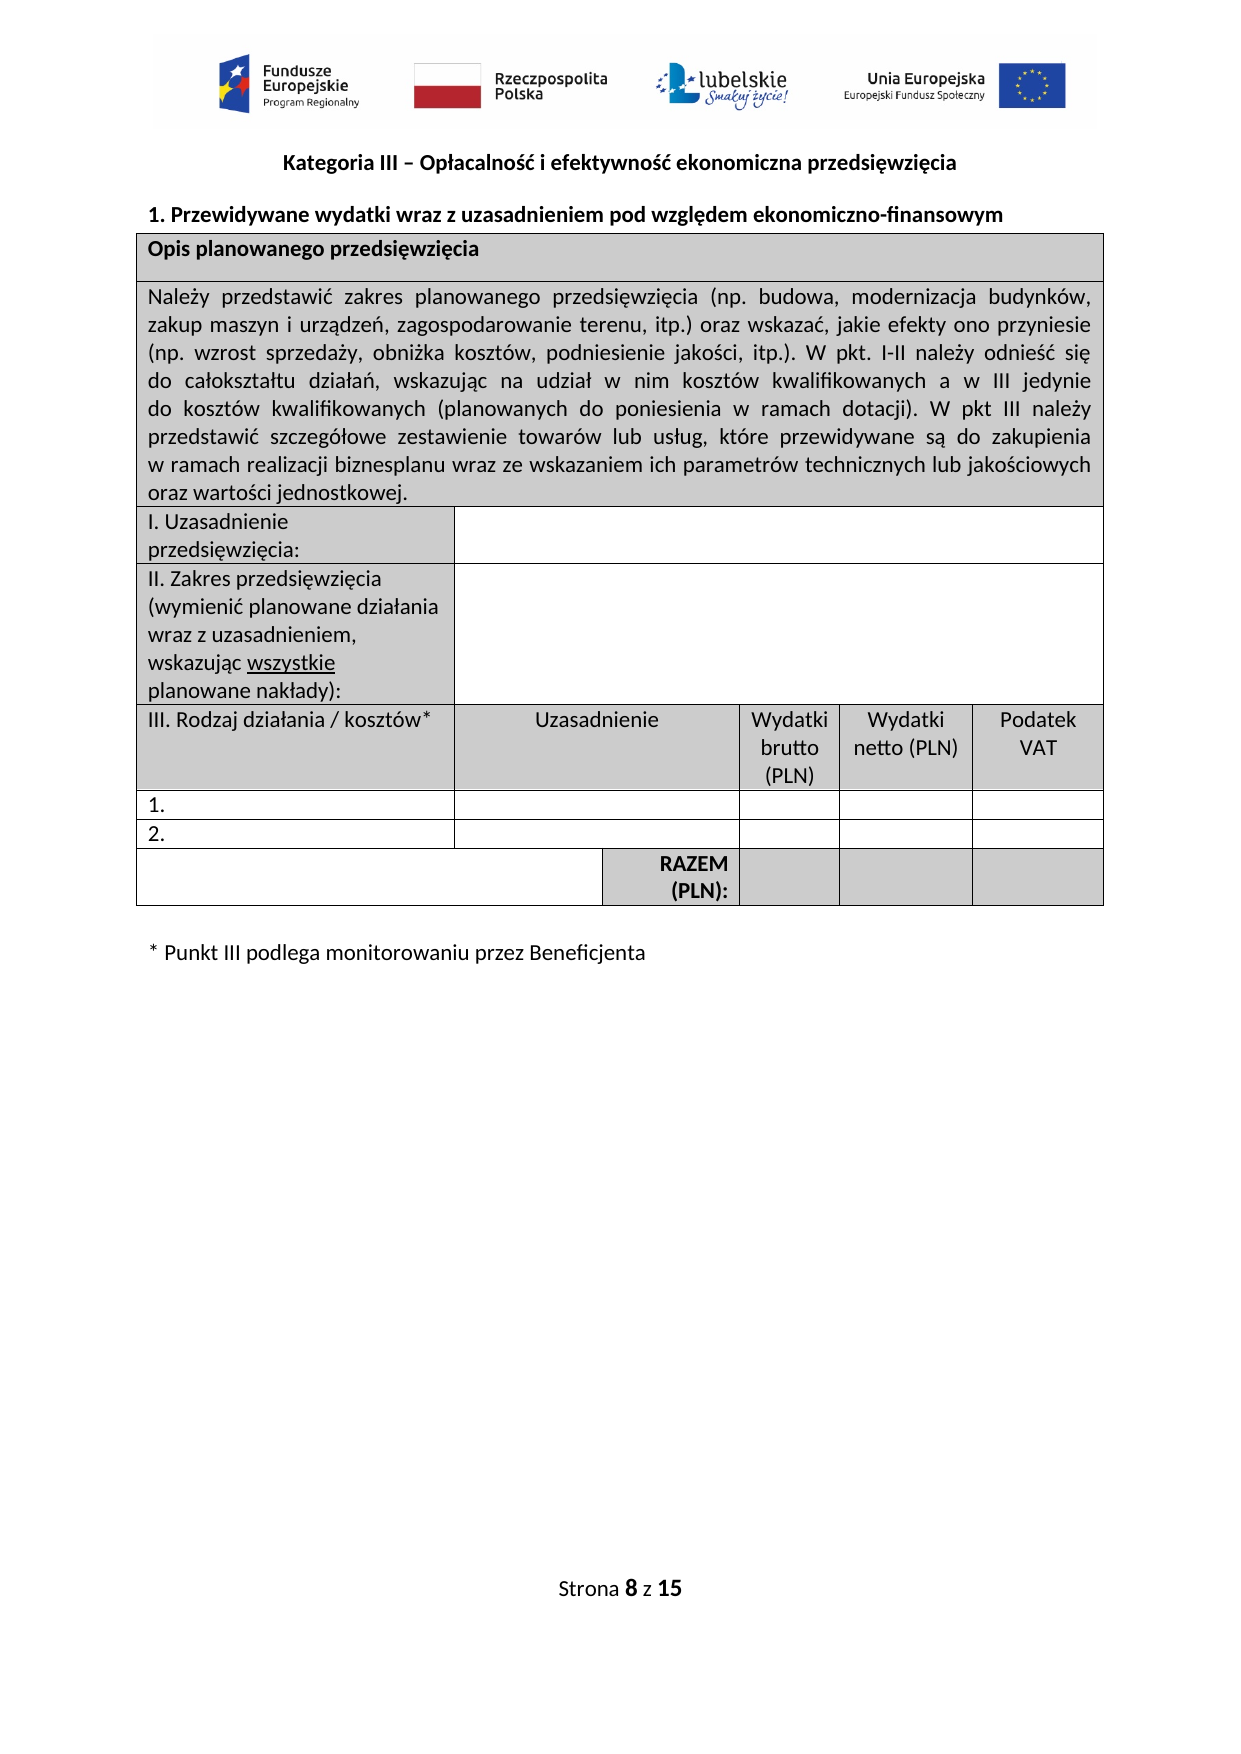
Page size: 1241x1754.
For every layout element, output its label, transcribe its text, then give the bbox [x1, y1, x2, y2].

table_cell Uzasadnienie [455, 705, 739, 789]
table_cell [740, 791, 839, 818]
table_cell RAZEM (PLN): [603, 849, 739, 905]
table_header Opis planowanego przedsięwzięcia [137, 234, 1103, 281]
table_cell [455, 507, 1103, 563]
table_cell 1. [137, 791, 454, 818]
text 1. Przewidywane wydatki wraz z uzasadnieniem pod względem ekonomiczno-finansowym [148, 201, 1093, 229]
table_cell Wydatki netto (PLN) [840, 705, 972, 789]
text * Punkt III podlega monitorowaniu przez Beneficjenta [148, 938, 1093, 966]
text Kategoria III – Opłacalność i efektywność ekonomiczna przedsięwzięcia [148, 148, 1093, 176]
table_cell [137, 849, 602, 905]
table_cell Wydatki brutto (PLN) [740, 705, 839, 789]
table_cell [973, 791, 1103, 818]
table_cell I. Uzasadnienie przedsięwzięcia: [137, 507, 454, 563]
table_cell 2. [137, 820, 454, 848]
table_cell [455, 791, 739, 818]
table_cell [973, 849, 1103, 905]
table_cell Podatek VAT [973, 705, 1103, 789]
table_cell [740, 820, 839, 848]
table_cell Należy przedstawić zakres planowanego przedsięwzięcia (np. budowa, modernizacja budynków, zakup maszyn i urządzeń, zagospodarowanie terenu, itp.) oraz wskazać, jakie efekty ono przyniesie (np. wzrost sprzedaży, obniżka kosztów, podniesienie jakości, itp.). W pkt. I-II należy odnieść się do całokształtu działań, wskazując na udział w nim kosztów kwalifikowanych a w III jedynie do kosztów kwalifikowanych (planowanych do poniesienia w ramach dotacji). W pkt III należy przedstawić szczegółowe zestawienie towarów lub usług, które przewidywane są do zakupienia w ramach realizacji biznesplanu wraz ze wskazaniem ich parametrów technicznych lub jakościowych oraz wartości jednostkowej. [137, 282, 1103, 506]
table_cell [840, 820, 972, 848]
table_cell [840, 849, 972, 905]
picture [153, 34, 1097, 128]
table_cell [455, 564, 1103, 704]
table_cell II. Zakres przedsięwzięcia (wymienić planowane działania wraz z uzasadnieniem, wskazując wszystkie planowane nakłady): [137, 564, 454, 704]
table_cell [973, 820, 1103, 848]
table_cell III. Rodzaj działania / kosztów* [137, 705, 454, 789]
table_cell [455, 820, 739, 848]
table_cell [840, 791, 972, 818]
table_cell [740, 849, 839, 905]
